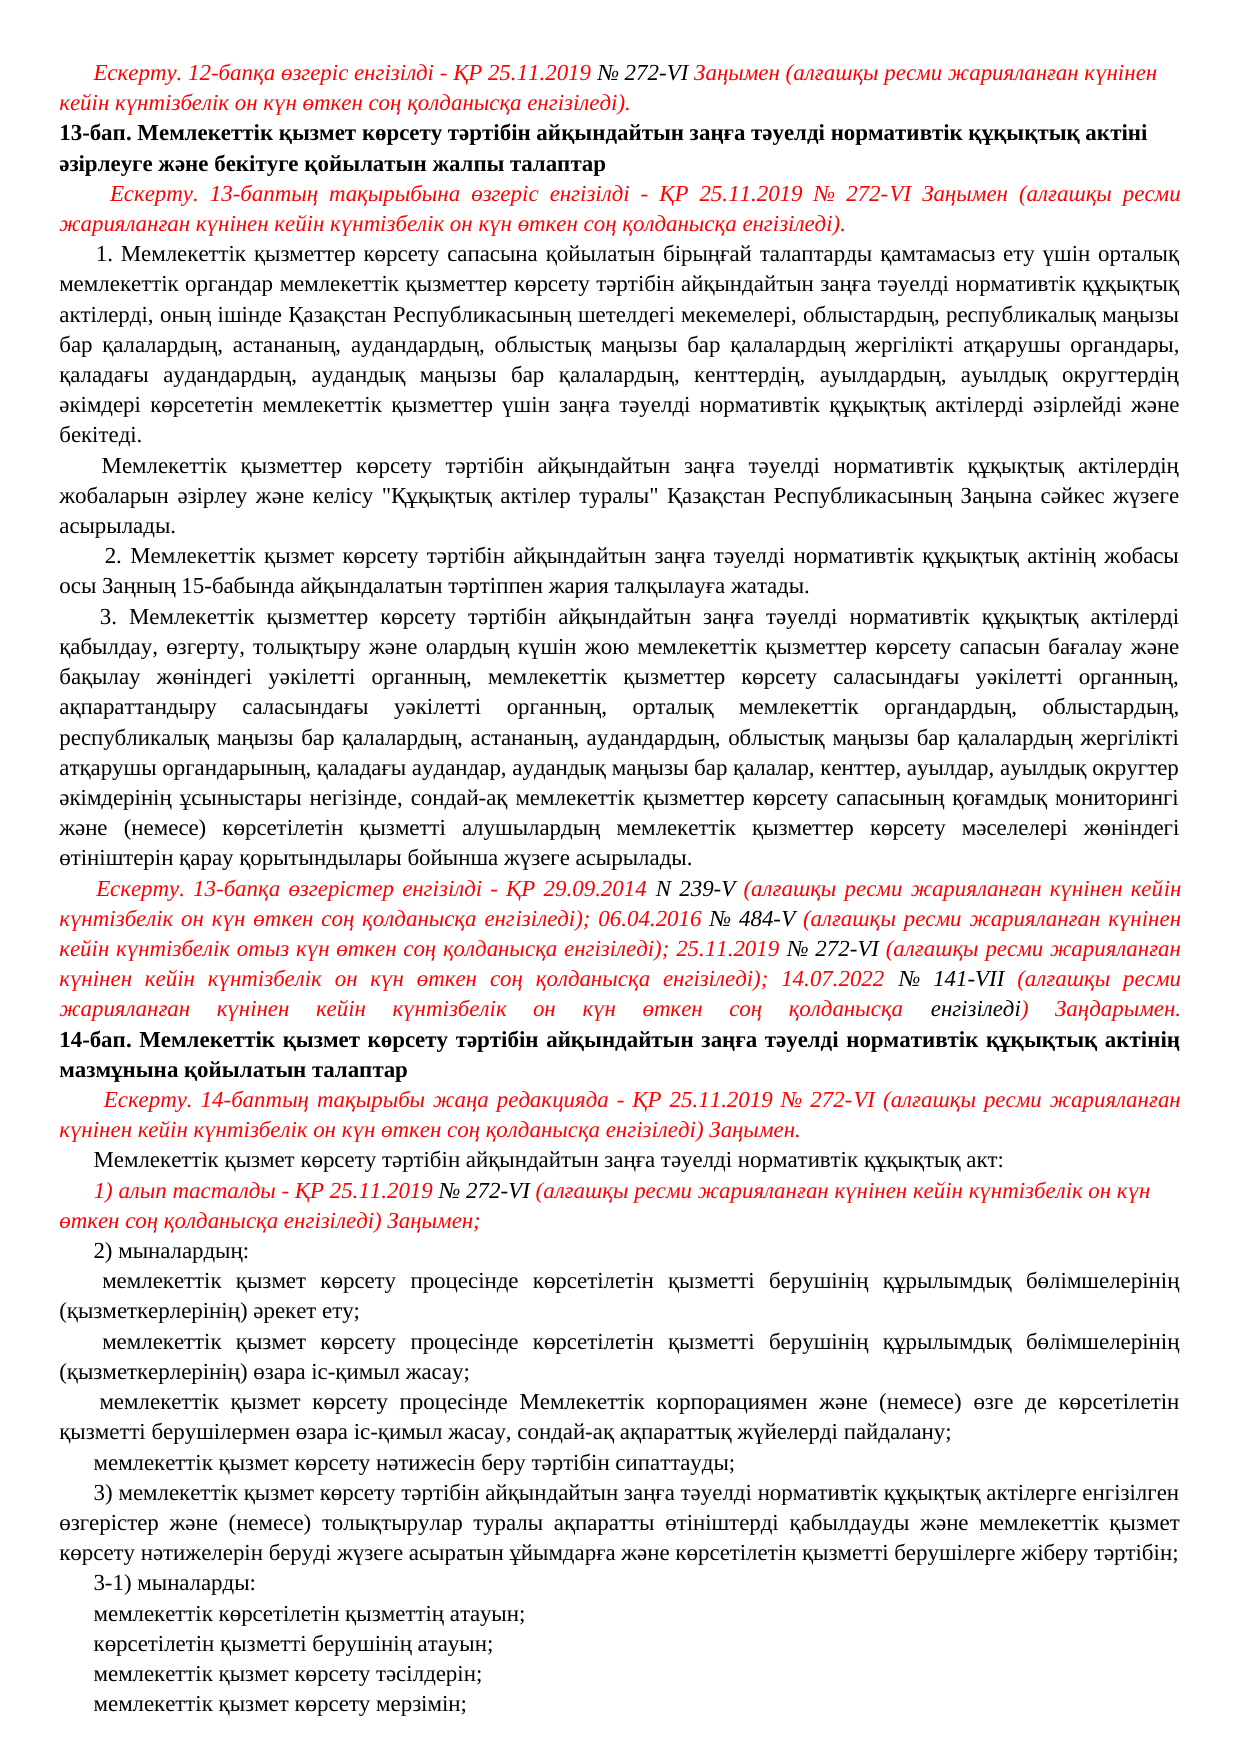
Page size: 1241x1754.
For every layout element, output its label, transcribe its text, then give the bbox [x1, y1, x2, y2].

text 3) мемлекеттік қызмет көрсету тәртібін айқындайтын заңға тәуелді нормативтік құқықтық актілерге енгізілген өзгерістер және (немесе) толықтырулар туралы ақпаратты өтініштерді қабылдауды және мемлекеттік қызмет көрсету нәтижелерін беруді жүзеге асыратын ұйымдарға және көрсетілетін қызметті берушілерге жіберу тәртібін; [59, 1479, 1181, 1566]
text Ескерту. 12-бапқа өзгеріс енгізілді - ҚР 25.11.2019 № 272-VI Заңымен (алғашқы ресми жарияланған күнінен кейін күнтізбелік он күн өткен соң қолданысқа енгізіледі). 13-бап. Мемлекеттік қызмет көрсету тәртібін айқындайтын заңға тәуелді нормативтік құқықтық актіні әзірлеуге және бекітуге қойылатын жалпы талаптар [59, 59, 1181, 176]
text мемлекеттік қызмет көрсету процесінде көрсетілетін қызметті берушінің құрылымдық бөлімшелерінің (қызметкерлерінің) өзара іс-қимыл жасау; [59, 1328, 1181, 1384]
text мемлекеттік қызмет көрсету тәсілдерін; [59, 1660, 1181, 1686]
text мемлекеттік қызмет көрсету нәтижесін беру тәртібін сипаттауды; [59, 1449, 1181, 1475]
text Мемлекеттік қызметтер көрсету тәртібін айқындайтын заңға тәуелді нормативтік құқықтық актілердің жобаларын әзірлеу және келісу "Құқықтық актілер туралы" Қазақстан Республикасының Заңына сәйкес жүзеге асырылады. [59, 452, 1181, 538]
text Ескерту. 14-баптың тақырыбы жаңа редакцияда - ҚР 25.11.2019 № 272-VI (алғашқы ресми жарияланған күнінен кейін күнтізбелік он күн өткен соң қолданысқа енгізіледі) Заңымен. [59, 1086, 1181, 1143]
text 1) алып тасталды - ҚР 25.11.2019 № 272-VI (алғашқы ресми жарияланған күнінен кейін күнтізбелік он күн өткен соң қолданысқа енгізіледі) Заңымен; 2) мыналардың: [59, 1177, 1181, 1263]
text көрсетілетін қызметті берушінің атауын; [59, 1630, 1181, 1656]
text мемлекеттік қызмет көрсету процесінде көрсетілетін қызметті берушінің құрылымдық бөлімшелерінің (қызметкерлерінің) әрекет ету; [59, 1267, 1181, 1324]
text 2. Мемлекеттік қызмет көрсету тәртібін айқындайтын заңға тәуелді нормативтік құқықтық актінің жобасы осы Заңның 15-бабында айқындалатын тәртіппен жария талқылауға жатады. [59, 542, 1181, 599]
text Ескерту. 13-баптың тақырыбына өзгеріс енгізілді - ҚР 25.11.2019 № 272-VI Заңымен (алғашқы ресми жарияланған күнінен кейін күнтізбелік он күн өткен соң қолданысқа енгізіледі). [59, 180, 1181, 236]
text 3-1) мыналарды: [59, 1569, 1181, 1596]
text 1. Мемлекеттік қызметтер көрсету сапасына қойылатын бірыңғай талаптарды қамтамасыз ету үшін орталық мемлекеттік органдар мемлекеттік қызметтер көрсету тәртібін айқындайтын заңға тәуелді нормативтік құқықтық актілерді, оның ішінде Қазақстан Республикасының шетелдегі мекемелері, облыстардың, республикалық маңызы бар қалалардың, астананың, аудандардың, облыстық маңызы бар қалалардың жергілікті атқарушы органдары, қаладағы аудандардың, аудандық маңызы бар қалалардың, кенттердің, ауылдардың, ауылдық округтердің әкімдері көрсететін мемлекеттік қызметтер үшін заңға тәуелді нормативтік құқықтық актілерді әзірлейді және бекітеді. [59, 240, 1181, 448]
text мемлекеттік көрсетілетін қызметтің атауын; [59, 1600, 1181, 1626]
text Ескерту. 13-бапқа өзгерістер енгізілді - ҚР 29.09.2014 N 239-V (алғашқы ресми жарияланған күнінен кейiн күнтiзбелiк он күн өткен соң қолданысқа енгiзiледi); 06.04.2016 № 484-V (алғашқы ресми жарияланған күнінен кейін күнтізбелік отыз күн өткен соң қолданысқа енгізіледі); 25.11.2019 № 272-VI (алғашқы ресми жарияланған күнінен кейін күнтізбелік он күн өткен соң қолданысқа енгізіледі); 14.07.2022 № 141-VII (алғашқы ресми жарияланған күнінен кейін күнтізбелік он күн өткен соң қолданысқа енгізіледі) Заңдарымен. 14-бап. Мемлекеттік қызмет көрсету тәртібін айқындайтын заңға тәуелді нормативтік құқықтық актінің мазмұнына қойылатын талаптар [59, 875, 1181, 1082]
text Мемлекеттік қызмет көрсету тәртібін айқындайтын заңға тәуелді нормативтік құқықтық акт: [59, 1147, 1181, 1173]
text мемлекеттік қызмет көрсету процесінде Мемлекеттік корпорациямен және (немесе) өзге де көрсетілетін қызметті берушілермен өзара іс-қимыл жасау, сондай-ақ ақпараттық жүйелерді пайдалану; [59, 1388, 1181, 1445]
text мемлекеттік қызмет көрсету мерзімін; [59, 1690, 1181, 1717]
text 3. Мемлекеттік қызметтер көрсету тәртібін айқындайтын заңға тәуелді нормативтік құқықтық актілерді қабылдау, өзгерту, толықтыру және олардың күшін жою мемлекеттік қызметтер көрсету сапасын бағалау және бақылау жөніндегі уәкілетті органның, мемлекеттік қызметтер көрсету саласындағы уәкілетті органның, ақпараттандыру саласындағы уәкілетті органның, орталық мемлекеттік органдардың, облыстардың, республикалық маңызы бар қалалардың, астананың, аудандардың, облыстық маңызы бар қалалардың жергілікті атқарушы органдарының, қаладағы аудандар, аудандық маңызы бар қалалар, кенттер, ауылдар, ауылдық округтер әкімдерінің ұсыныстары негізінде, сондай-ақ мемлекеттік қызметтер көрсету сапасының қоғамдық мониторингі және (немесе) көрсетілетін қызметті алушылардың мемлекеттік қызметтер көрсету мәселелері жөніндегі өтініштерін қарау қорытындылары бойынша жүзеге асырылады. [59, 603, 1181, 871]
